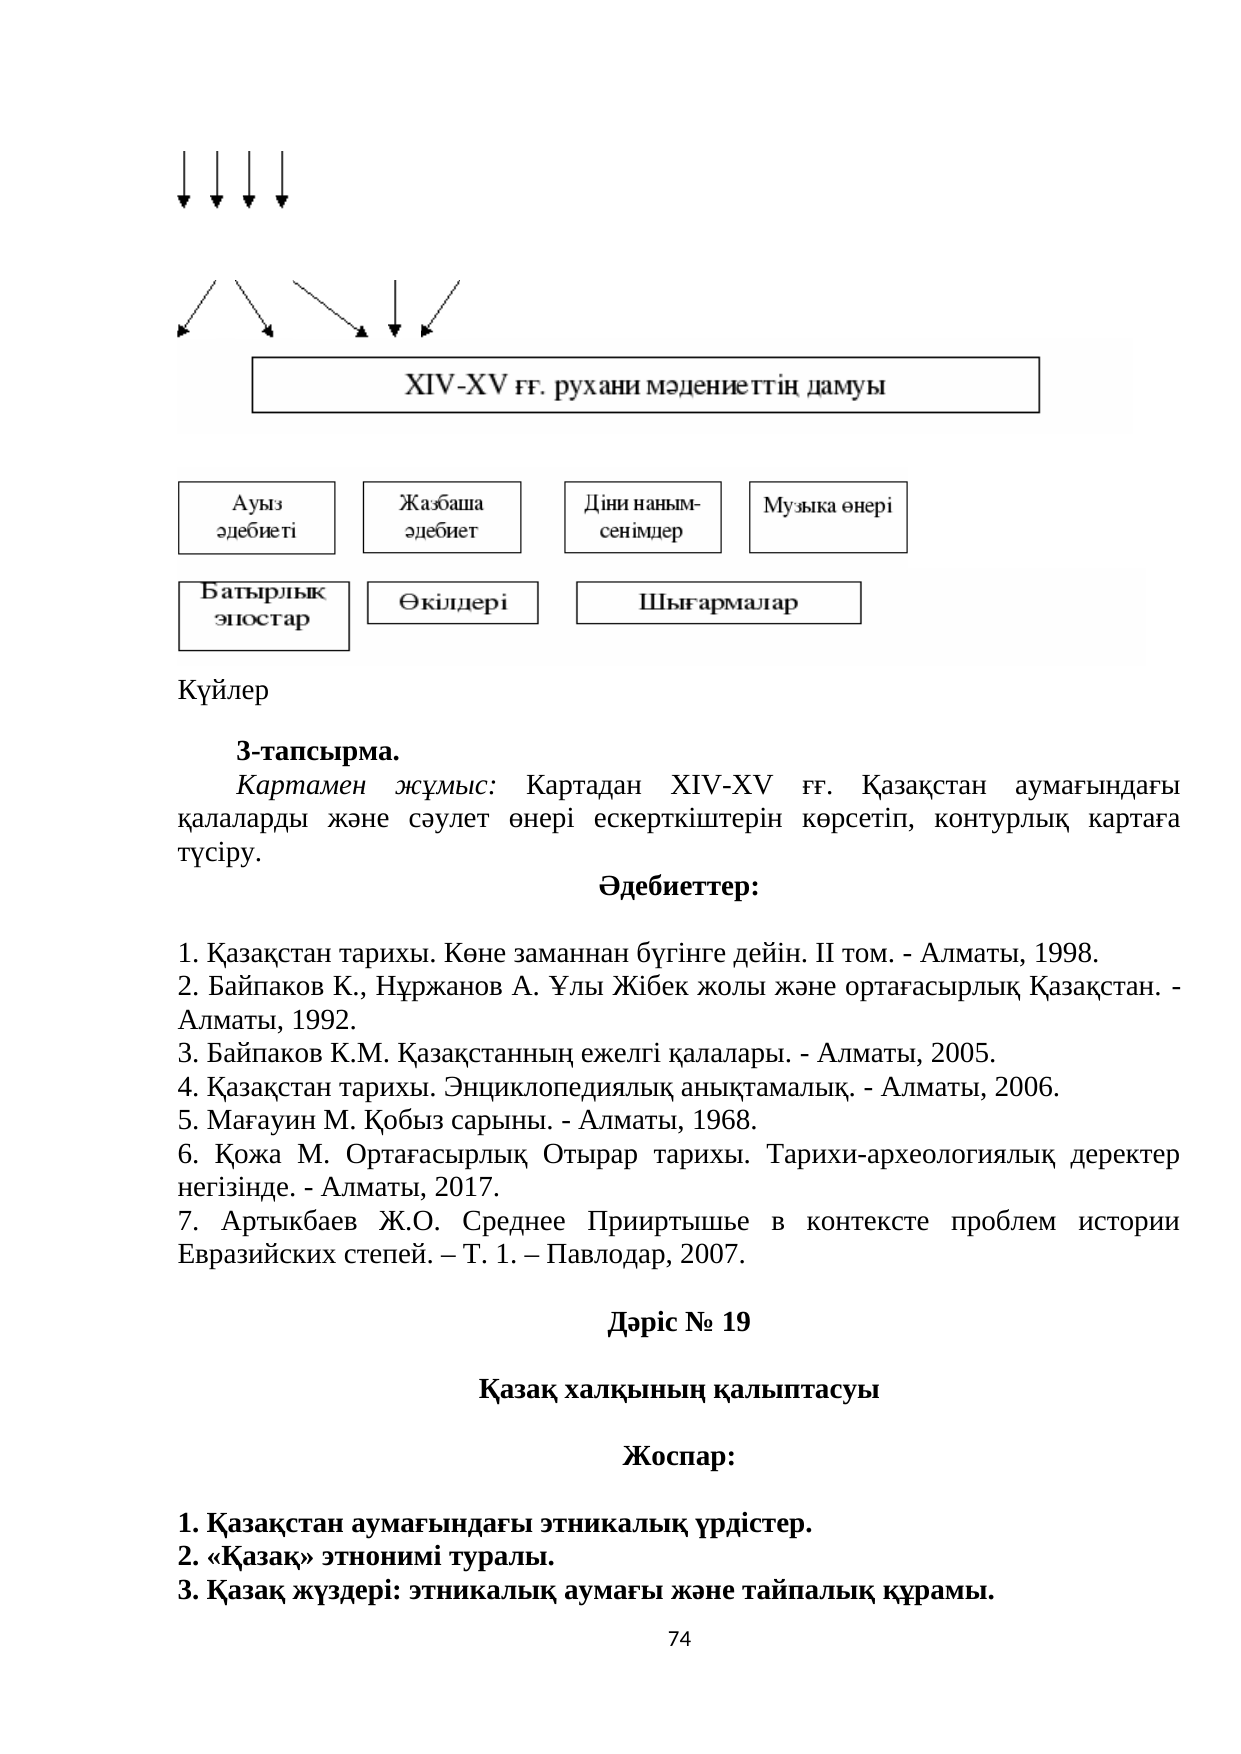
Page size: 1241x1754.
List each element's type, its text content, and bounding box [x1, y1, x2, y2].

text Дәріс № 19 [177, 1304, 1181, 1337]
picture [242, 151, 257, 210]
text 1. Қазақстан аумағындағы этникалық үрдістер. [177, 1505, 1181, 1538]
text 3. Байпаков К.М. Қазақстанның ежелгі қалалары. - Алматы, 2005. [177, 1035, 1181, 1069]
picture [177, 151, 192, 210]
text 6. Қожа М. Ортағасырлық Отырар тарихы. Тарихи-археологиялық деректер негізінде. - Алматы, 2017. [177, 1136, 1181, 1203]
text 7. Артыкбаев Ж.О. Среднее Прииртышье в контексте проблем истории Евразийских степей. – Т. 1. – Павлодар, 2007. [177, 1203, 1181, 1270]
text Қазақ халқының қалыптасуы [177, 1371, 1181, 1404]
picture [275, 151, 290, 210]
text 2. «Қазақ» этнонимі туралы. [177, 1538, 1181, 1572]
text 2. Байпаков К., Нұржанов А. Ұлы Жібек жолы және ортағасырлық Қазақстан. - Алматы, 1992. [177, 968, 1181, 1035]
text 1. Қазақстан тарихы. Көне заманнан бүгінге дейін. ІІ том. - Алматы, 1998. [177, 935, 1181, 968]
picture [177, 467, 1146, 666]
picture [210, 151, 224, 210]
text 3. Қазақ жүздері: этникалық аумағы және тайпалық құрамы. [177, 1572, 1181, 1606]
text Картамен жұмыс: Картадан XIV-XV ғғ. Қазақстан аумағындағы қалаларды және сәулет өнері ескерткіштерін көрсетіп, контурлық картаға түсіру. [177, 767, 1181, 868]
text Жоспар: [177, 1438, 1181, 1471]
text 5. Мағауин М. Қобыз сарыны. - Алматы, 1968. [177, 1102, 1181, 1136]
text 3-тапсырма. [177, 733, 1181, 767]
picture [177, 280, 1134, 434]
text 4. Қазақстан тарихы. Энциклопедиялық анықтамалық. - Алматы, 2006. [177, 1069, 1181, 1102]
text Әдебиеттер: [177, 868, 1181, 901]
